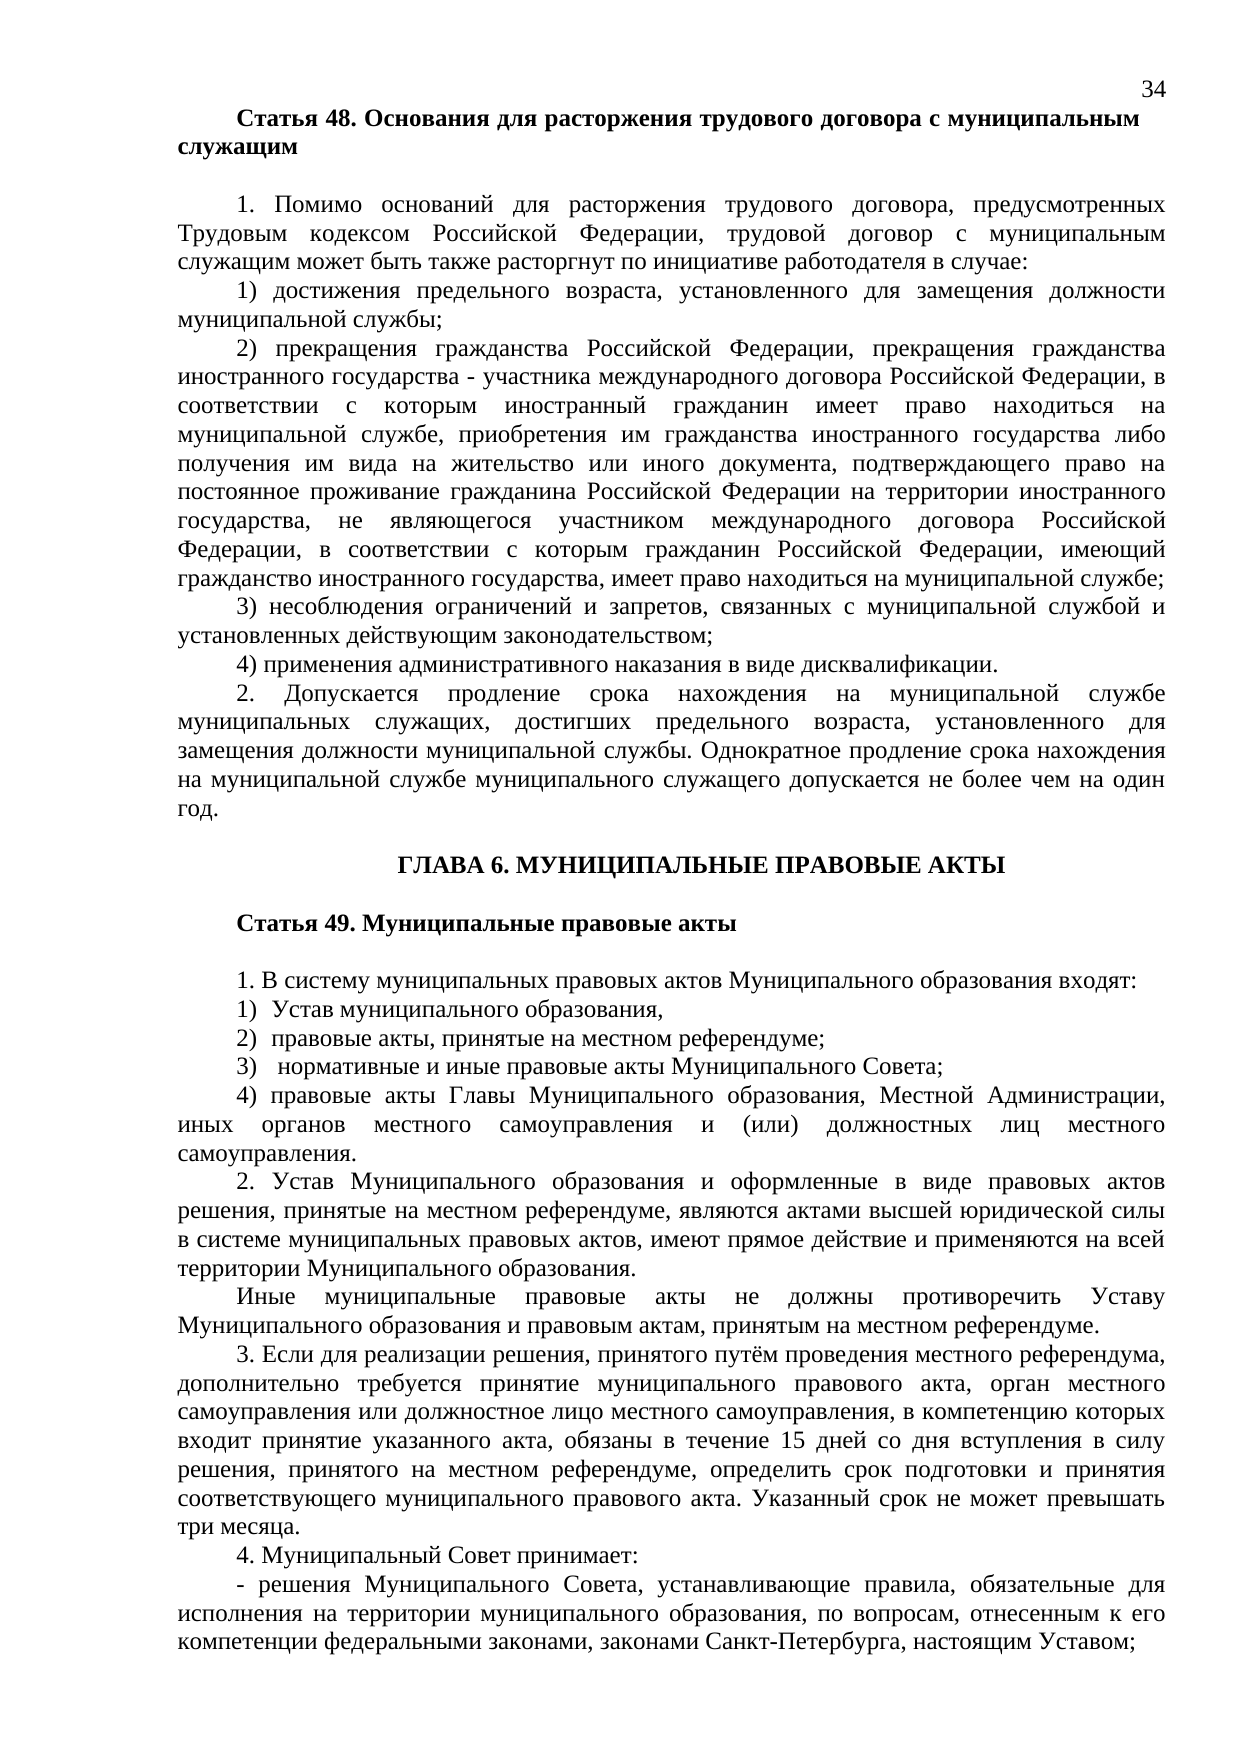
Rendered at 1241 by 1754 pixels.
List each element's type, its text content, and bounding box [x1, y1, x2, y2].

list нормативные и иные правовые акты Муниципального Совета; [177, 1051, 1166, 1080]
text Иные муниципальные правовые акты не должны противоречить Уставу Муниципального образования и правовым актам, принятым на местном референдуме. [177, 1281, 1166, 1339]
text 4. Муниципальный Совет принимает: [177, 1540, 1166, 1569]
list правовые акты, принятые на местном референдуме; [177, 1023, 1166, 1051]
text Статья 48. Основания для расторжения трудового договора с муниципальным служащим [177, 103, 1166, 160]
text ГЛАВА 6. МУНИЦИПАЛЬНЫЕ ПРАВОВЫЕ АКТЫ [177, 850, 1166, 879]
text Статья 49. Муниципальные правовые акты [177, 908, 1166, 936]
text 1) достижения предельного возраста, установленного для замещения должности муниципальной службы; [177, 275, 1166, 333]
text 4) правовые акты Главы Муниципального образования, Местной Администрации, иных органов местного самоуправления и (или) должностных лиц местного самоуправления. [177, 1080, 1166, 1166]
text 3. Если для реализации решения, принятого путём проведения местного референдума, дополнительно требуется принятие муниципального правового акта, орган местного самоуправления или должностное лицо местного самоуправления, в компетенцию которых входит принятие указанного акта, обязаны в течение 15 дней со дня вступления в силу решения, принятого на местном референдуме, определить срок подготовки и принятия соответствующего муниципального правового акта. Указанный срок не может превышать три месяца. [177, 1339, 1166, 1540]
text 4) применения административного наказания в виде дисквалификации. [177, 649, 1166, 678]
text 2. Устав Муниципального образования и оформленные в виде правовых актов решения, принятые на местном референдуме, являются актами высшей юридической силы в системе муниципальных правовых актов, имеют прямое действие и применяются на всей территории Муниципального образования. [177, 1166, 1166, 1281]
text 1. В систему муниципальных правовых актов Муниципального образования входят: [177, 965, 1166, 994]
text 1. Помимо оснований для расторжения трудового договора, предусмотренных Трудовым кодексом Российской Федерации, трудовой договор с муниципальным служащим может быть также расторгнут по инициативе работодателя в случае: [177, 189, 1166, 275]
text 2. Допускается продление срока нахождения на муниципальной службе муниципальных служащих, достигших предельного возраста, установленного для замещения должности муниципальной службы. Однократное продление срока нахождения на муниципальной службе муниципального служащего допускается не более чем на один год. [177, 678, 1166, 821]
list Устав муниципального образования, [177, 994, 1166, 1023]
text 3) несоблюдения ограничений и запретов, связанных с муниципальной службой и установленных действующим законодательством; [177, 591, 1166, 649]
text 2) прекращения гражданства Российской Федерации, прекращения гражданства иностранного государства - участника международного договора Российской Федерации, в соответствии с которым иностранный гражданин имеет право находиться на муниципальной службе, приобретения им гражданства иностранного государства либо получения им вида на жительство или иного документа, подтверждающего право на постоянное проживание гражданина Российской Федерации на территории иностранного государства, не являющегося участником международного договора Российской Федерации, в соответствии с которым гражданин Российской Федерации, имеющий гражданство иностранного государства, имеет право находиться на муниципальной службе; [177, 333, 1166, 591]
text - решения Муниципального Совета, устанавливающие правила, обязательные для исполнения на территории муниципального образования, по вопросам, отнесенным к его компетенции федеральными законами, законами Санкт-Петербурга, настоящим Уставом; [177, 1569, 1166, 1655]
